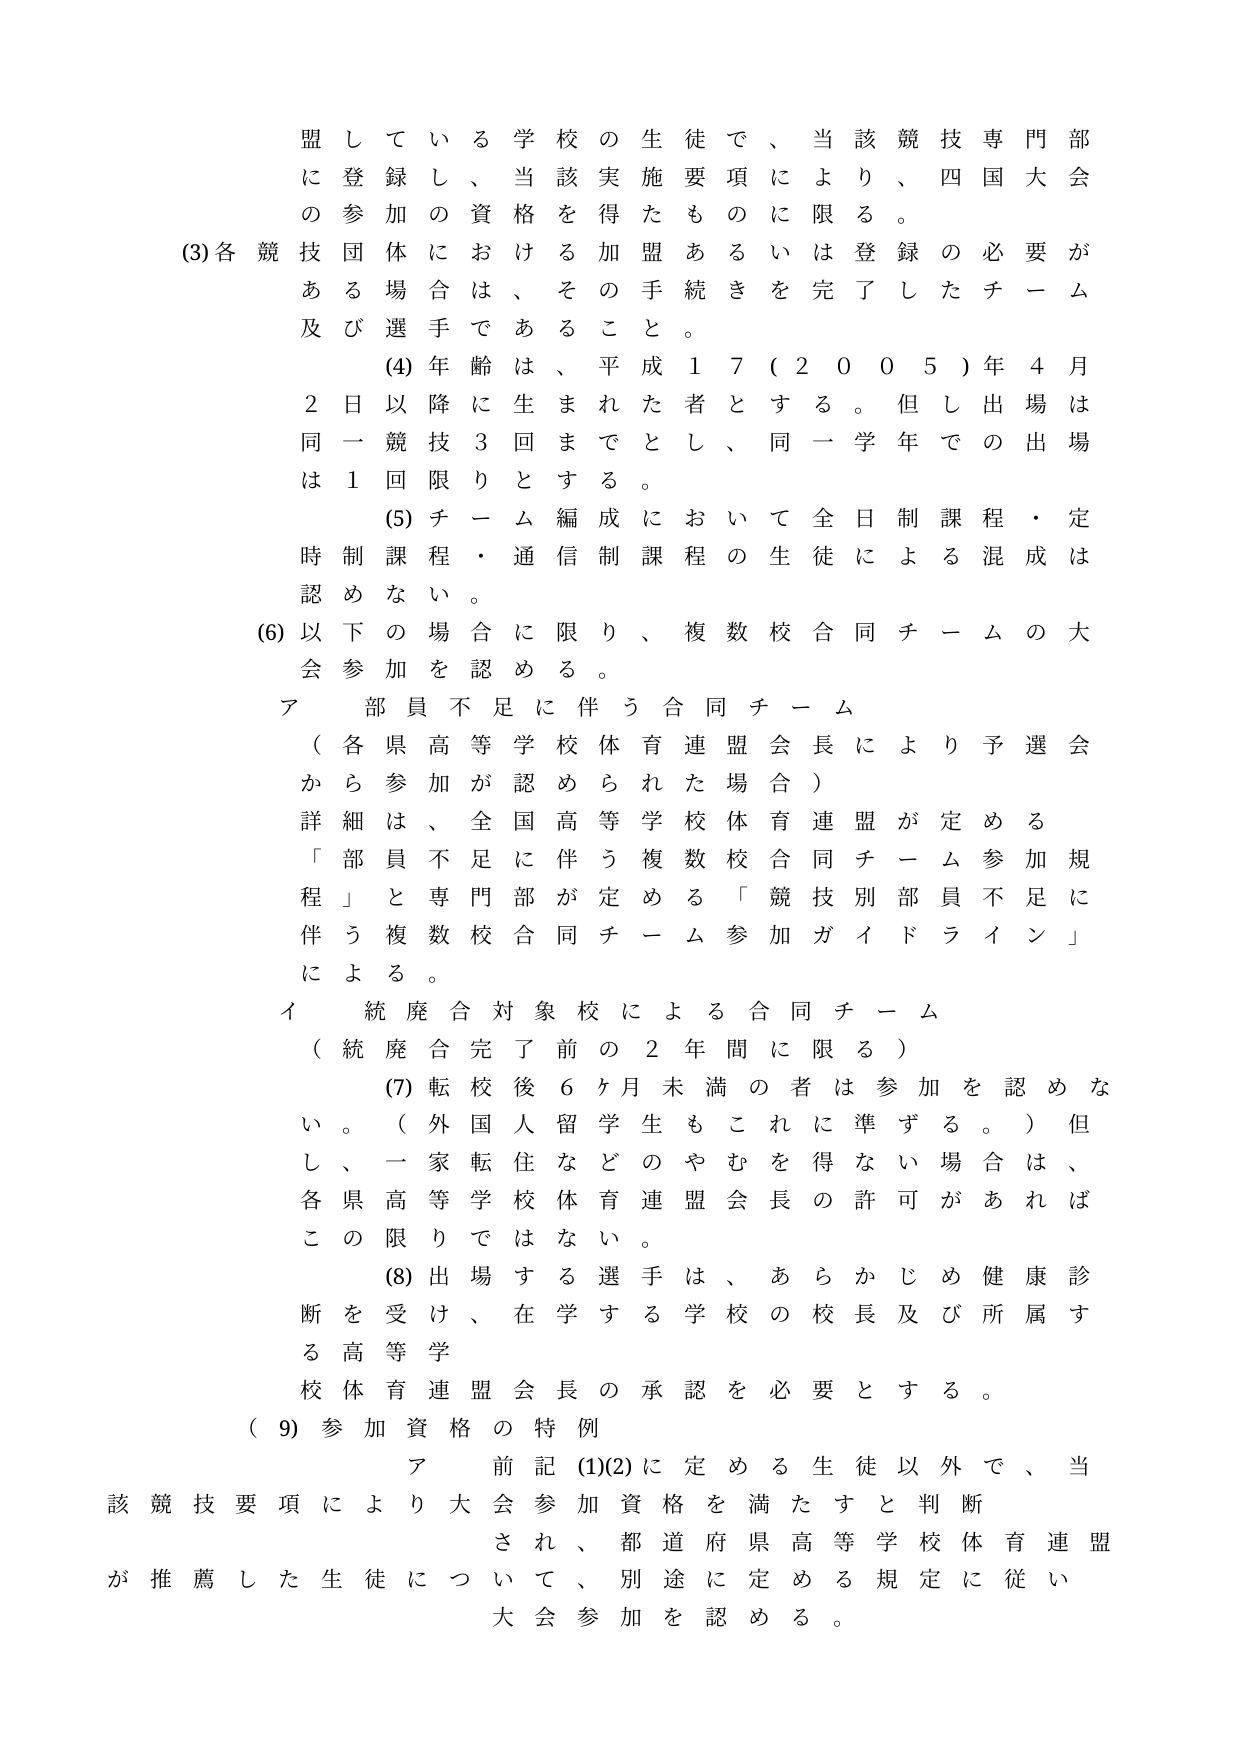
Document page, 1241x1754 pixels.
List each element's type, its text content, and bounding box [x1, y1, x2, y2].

text ア 部員不足に伴う合同チーム [268, 687, 1133, 725]
text （統廃合完了前の２年間に限る） [278, 1029, 1133, 1067]
text (5)チーム編成において全日制課程・定時制課程・通信制課程の生徒による混成は認めない。 [108, 498, 1133, 612]
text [108, 119, 1133, 232]
text 詳細は、全国高等学校体育連盟が定める「部員不足に伴う複数校合同チーム参加規程」と専門部が定める「競技別部員不足に伴う複数校合同チーム参加ガイドライン」による。 [278, 801, 1133, 991]
text ア 前記(1)(2)に定める生徒以外で、当該競技要項により大会参加資格を満たすと判断 [108, 1446, 1133, 1522]
text (6)以下の場合に限り、複数校合同チームの大会参加を認める。 [246, 612, 1133, 687]
text (4)年齢は、平成１７(２００５)年４月２日以降に生まれた者とする。但し出場は同一競技３回までとし、同一学年での出場は１回限りとする。 [108, 346, 1133, 498]
text イ 統廃合対象校による合同チーム [268, 991, 1133, 1029]
text (7)転校後６ｹ月未満の者は参加を認めない。（外国人留学生もこれに準ずる。）但し、一家転住などのやむを得ない場合は、各県高等学校体育連盟会長の許可があればこの限りではない。 [108, 1067, 1133, 1256]
text 大会参加を認める。 [108, 1597, 1133, 1635]
text （9) 参加資格の特例 [108, 1408, 1133, 1446]
text され、都道府県高等学校体育連盟が推薦した生徒について、別途に定める規定に従い [108, 1522, 1133, 1597]
text 校体育連盟会長の承認を必要とする。 [278, 1370, 1133, 1408]
text (3)各競技団体における加盟あるいは登録の必要がある場合は、その手続きを完了したチーム及び選手であること。 [108, 232, 1133, 346]
text (8)出場する選手は、あらかじめ健康診断を受け、在学する学校の校長及び所属する高等学 [108, 1256, 1133, 1370]
text （各県高等学校体育連盟会長により予選会から参加が認められた場合） [278, 725, 1133, 801]
